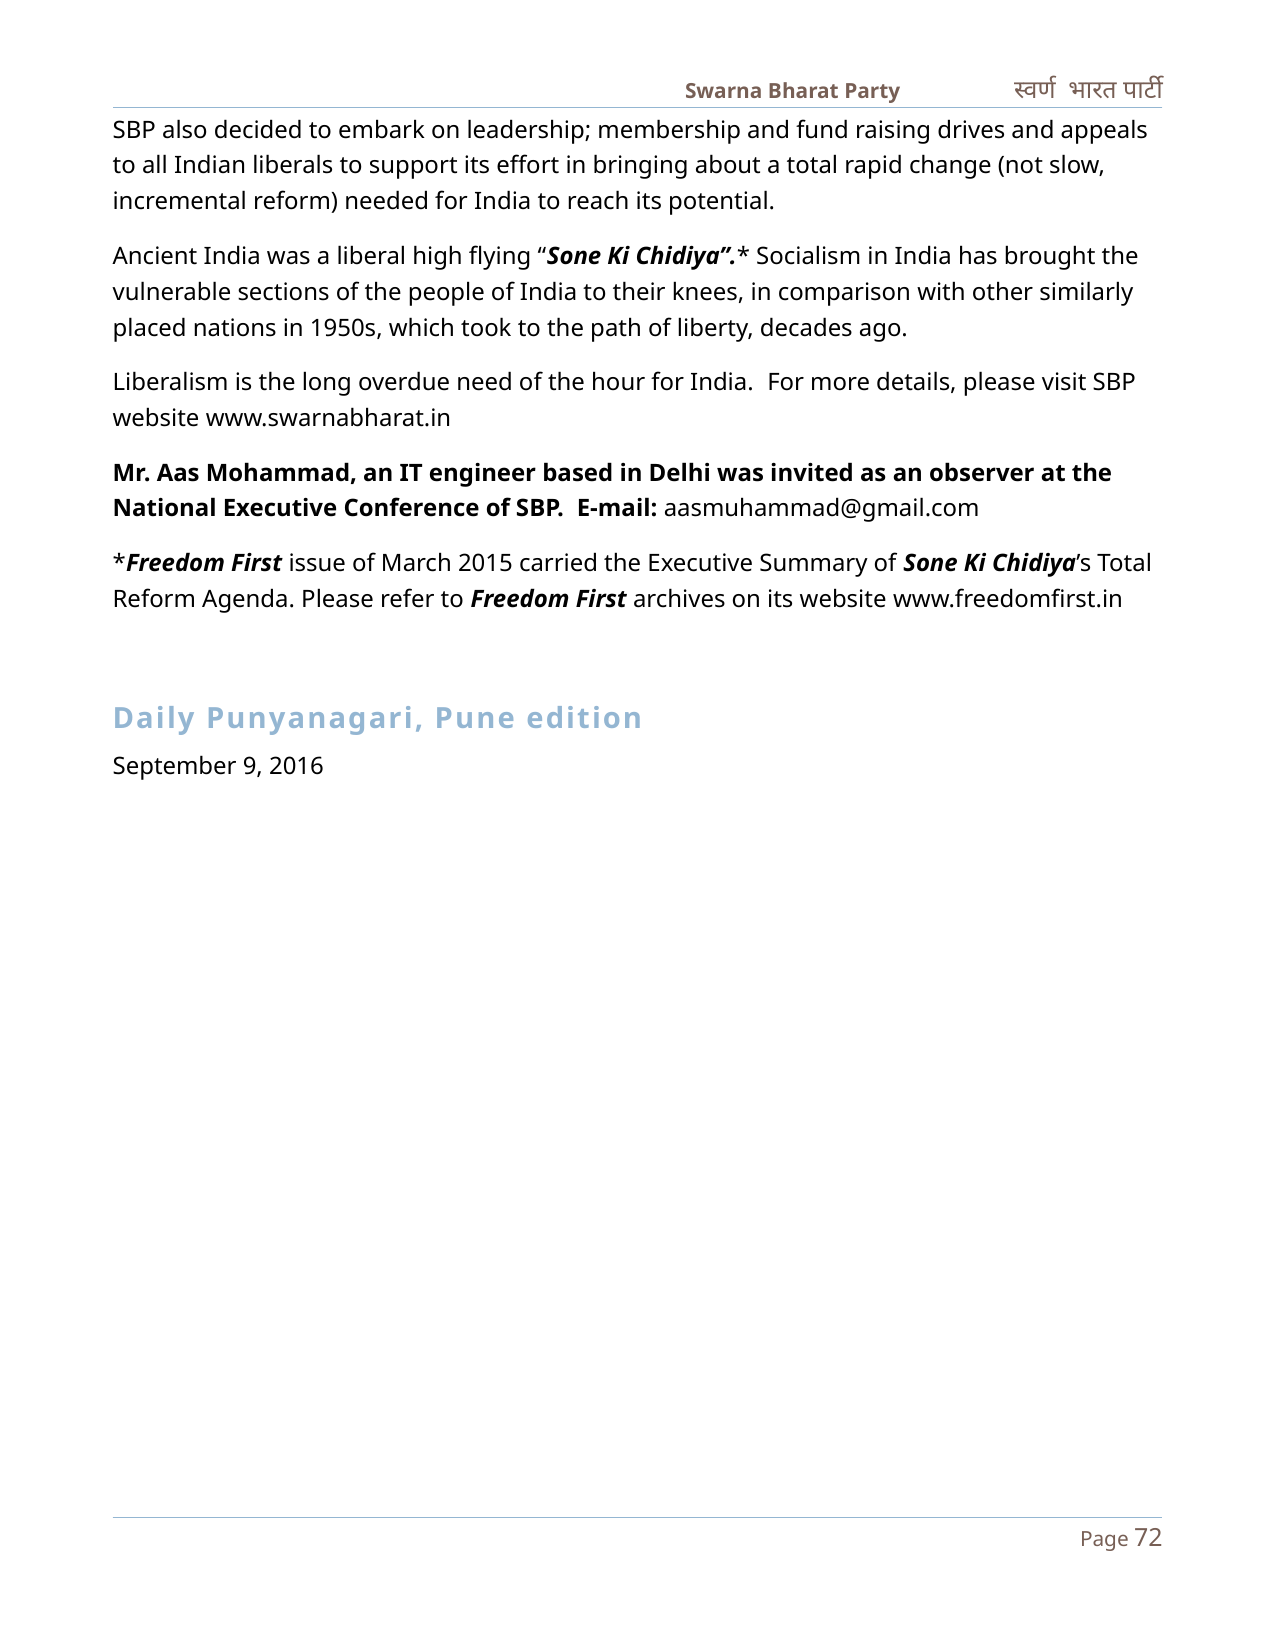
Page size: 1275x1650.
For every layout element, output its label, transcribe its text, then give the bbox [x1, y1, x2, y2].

text *Freedom First issue of March 2015 carried the Executive Summary of Sone Ki Chidiya’s Total Reform Agenda. Please refer to Freedom First archives on its website www.freedomfirst.in [112, 546, 1162, 614]
text Mr. Aas Mohammad, an IT engineer based in Delhi was invited as an observer at the National Executive Conference of SBP. E-mail: aasmuhammad@gmail.com [112, 455, 1162, 524]
subtitle Daily Punyanagari, Pune edition [112, 697, 1162, 737]
text September 9, 2016 [112, 749, 1162, 782]
text SBP also decided to embark on leadership; membership and fund raising drives and appeals to all Indian liberals to support its effort in bringing about a total rapid change (not slow, incremental reform) needed for India to reach its potential. [112, 112, 1162, 217]
text Liberalism is the long overdue need of the hour for India. For more details, please visit SBP website www.swarnabharat.in [112, 365, 1162, 433]
text Ancient India was a liberal high flying “Sone Ki Chidiya”.* Socialism in India has brought the vulnerable sections of the people of India to their knees, in comparison with other similarly placed nations in 1950s, which took to the path of liberty, decades ago. [112, 239, 1162, 343]
